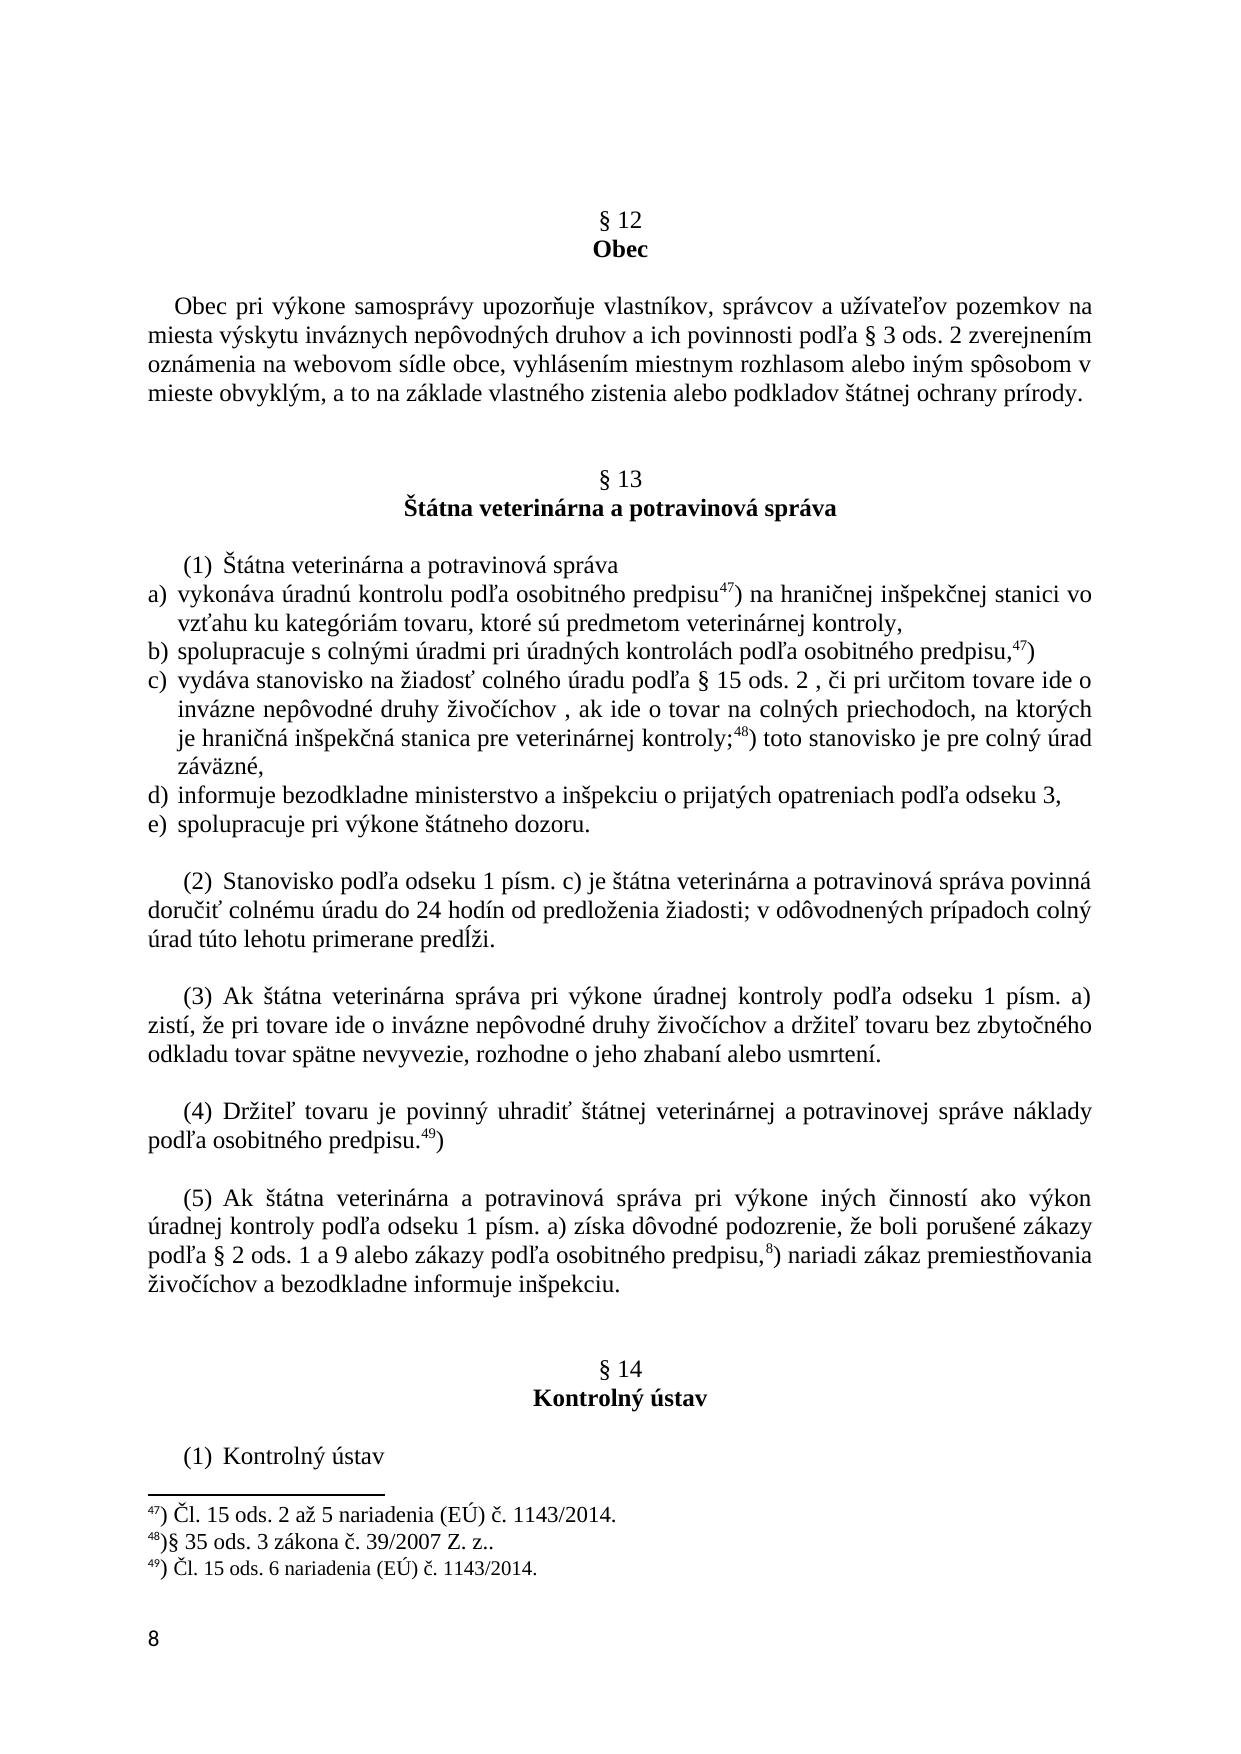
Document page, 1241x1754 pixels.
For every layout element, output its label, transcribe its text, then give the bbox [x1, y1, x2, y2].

text § 14 [148, 1354, 1092, 1383]
text § 13 [148, 464, 1092, 493]
list vydáva stanovisko na žiadosť colného úradu podľa § 15 ods. 2 , či pri určitom tovare ide o invázne nepôvodné druhy živočíchov , ak ide o tovar na colných priechodoch, na ktorých je hraničná inšpekčná stanica pre veterinárnej kontroly;) toto stanovisko je pre colný úrad záväzné, [148, 665, 1092, 780]
text Štátna veterinárna a potravinová správa [148, 493, 1092, 521]
list vykonáva úradnú kontrolu podľa osobitného predpisu) na hraničnej inšpekčnej stanici vo vzťahu ku kategóriám tovaru, ktoré sú predmetom veterinárnej kontroly, [148, 579, 1092, 636]
list Kontrolný ústav [148, 1441, 1092, 1469]
list Stanovisko podľa odseku 1 písm. c) je štátna veterinárna a potravinová správa povinná doručiť colnému úradu do 24 hodín od predloženia žiadosti; v odôvodnených prípadoch colný úrad túto lehotu primerane predĺži. [148, 866, 1092, 953]
list Držiteľ tovaru je povinný uhradiť štátnej veterinárnej a potravinovej správe náklady podľa osobitného predpisu.) [148, 1096, 1092, 1154]
list spolupracuje pri výkone štátneho dozoru. [148, 809, 1092, 838]
list Štátna veterinárna a potravinová správa [148, 550, 1092, 579]
list Ak štátna veterinárna správa pri výkone úradnej kontroly podľa odseku 1 písm. a) zistí, že pri tovare ide o invázne nepôvodné druhy živočíchov a držiteľ tovaru bez zbytočného odkladu tovar spätne nevyvezie, rozhodne o jeho zhabaní alebo usmrtení. [148, 981, 1092, 1068]
text Obec pri výkone samosprávy upozorňuje vlastníkov, správcov a užívateľov pozemkov na miesta výskytu inváznych nepôvodných druhov a ich povinnosti podľa § 3 ods. 2 zverejnením oznámenia na webovom sídle obce, vyhlásením miestnym rozhlasom alebo iným spôsobom v mieste obvyklým, a to na základe vlastného zistenia alebo podkladov štátnej ochrany prírody. [148, 291, 1092, 406]
list spolupracuje s colnými úradmi pri úradných kontrolách podľa osobitného predpisu,47) [148, 636, 1092, 665]
text § 12 [148, 205, 1092, 234]
text Obec [148, 234, 1092, 263]
text Kontrolný ústav [148, 1383, 1092, 1412]
list informuje bezodkladne ministerstvo a inšpekciu o prijatých opatreniach podľa odseku 3, [148, 780, 1092, 809]
list Ak štátna veterinárna a potravinová správa pri výkone iných činností ako výkon úradnej kontroly podľa odseku 1 písm. a) získa dôvodné podozrenie, že boli porušené zákazy podľa § 2 ods. 1 a 9 alebo zákazy podľa osobitného predpisu,8) nariadi zákaz premiestňovania živočíchov a bezodkladne informuje inšpekciu. [148, 1183, 1092, 1298]
